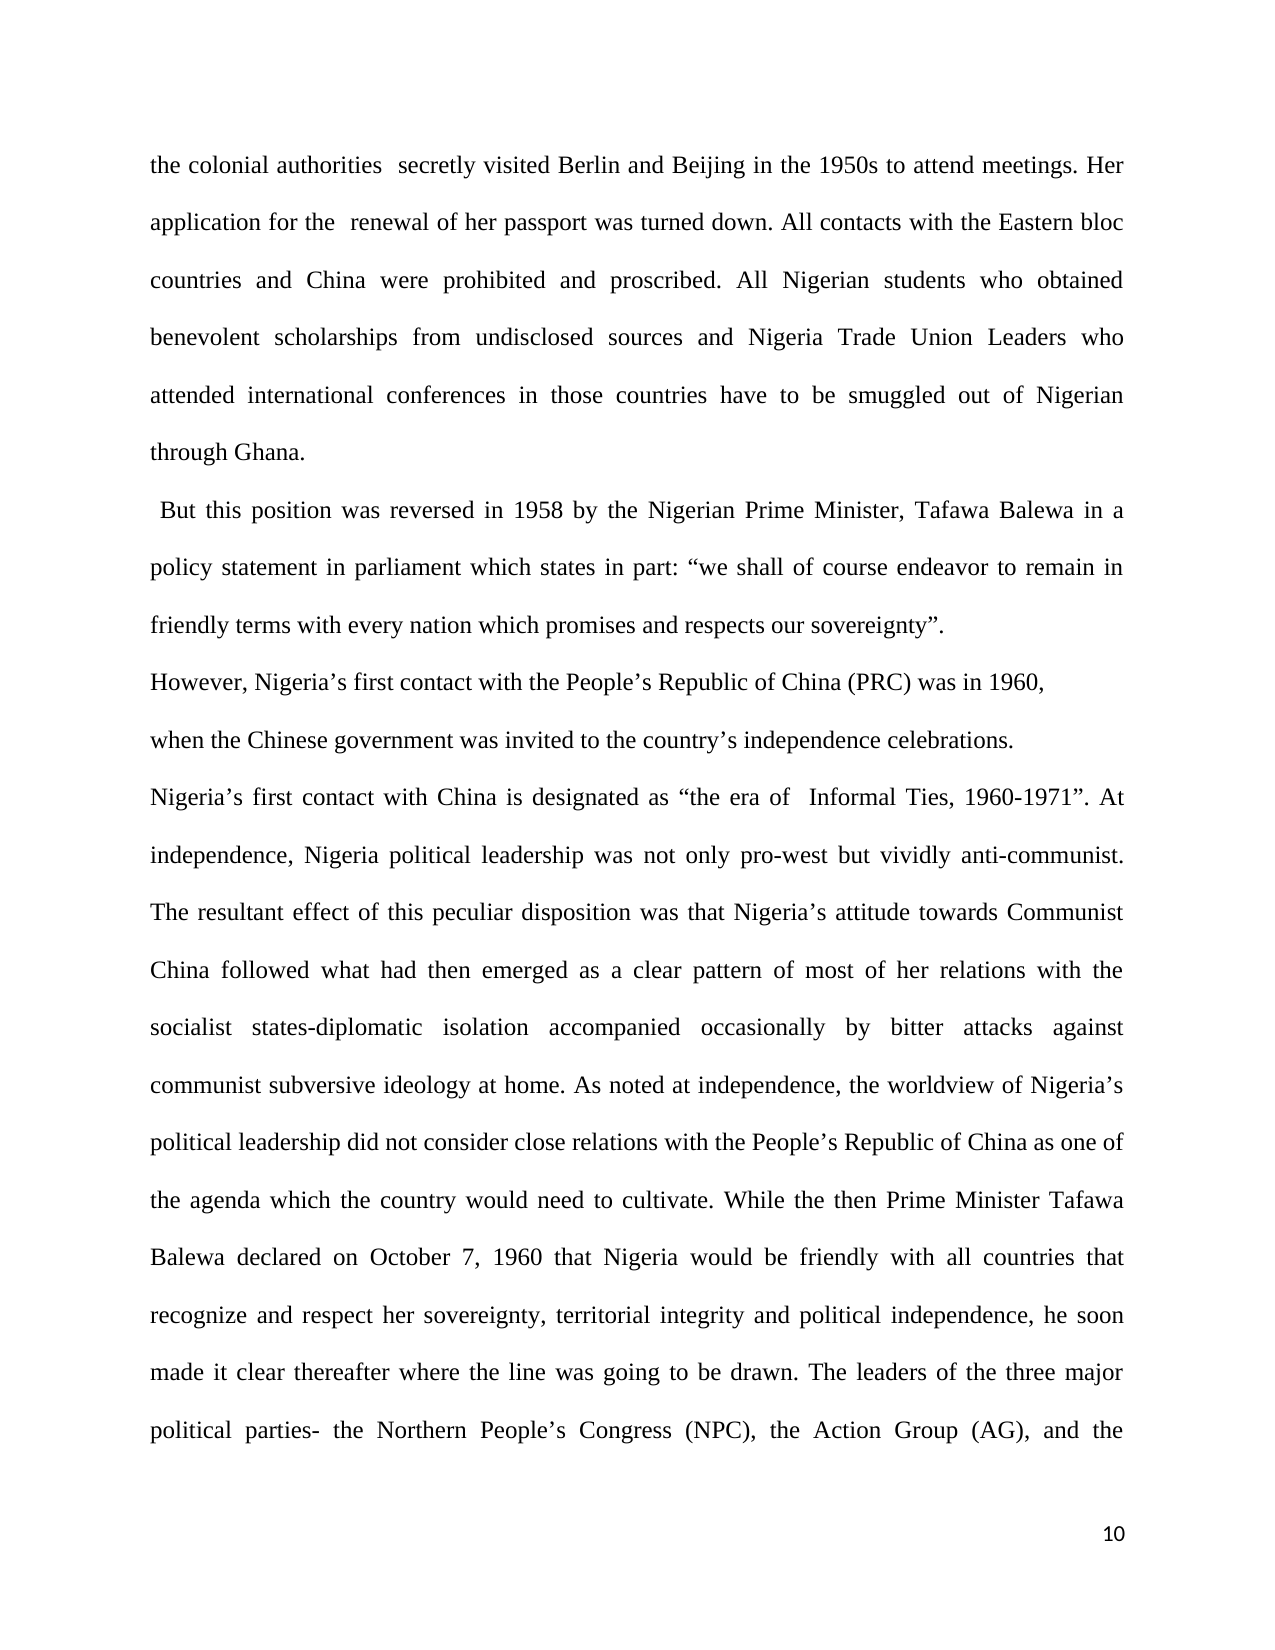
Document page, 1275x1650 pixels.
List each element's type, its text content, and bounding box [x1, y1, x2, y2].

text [150, 782, 1125, 1444]
text But this position was reversed in 1958 by the Nigerian Prime Minister, Tafawa Balewa in a policy statement in parliament which states in part: “we shall of course endeavor to remain in friendly terms with every nation which promises and respects our sovereignty”. [150, 495, 1125, 639]
text when the Chinese government was invited to the country’s independence celebrations. [150, 725, 1125, 754]
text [150, 150, 1125, 466]
text However, Nigeria’s first contact with the People’s Republic of China (PRC) was in 1960, [150, 667, 1125, 696]
